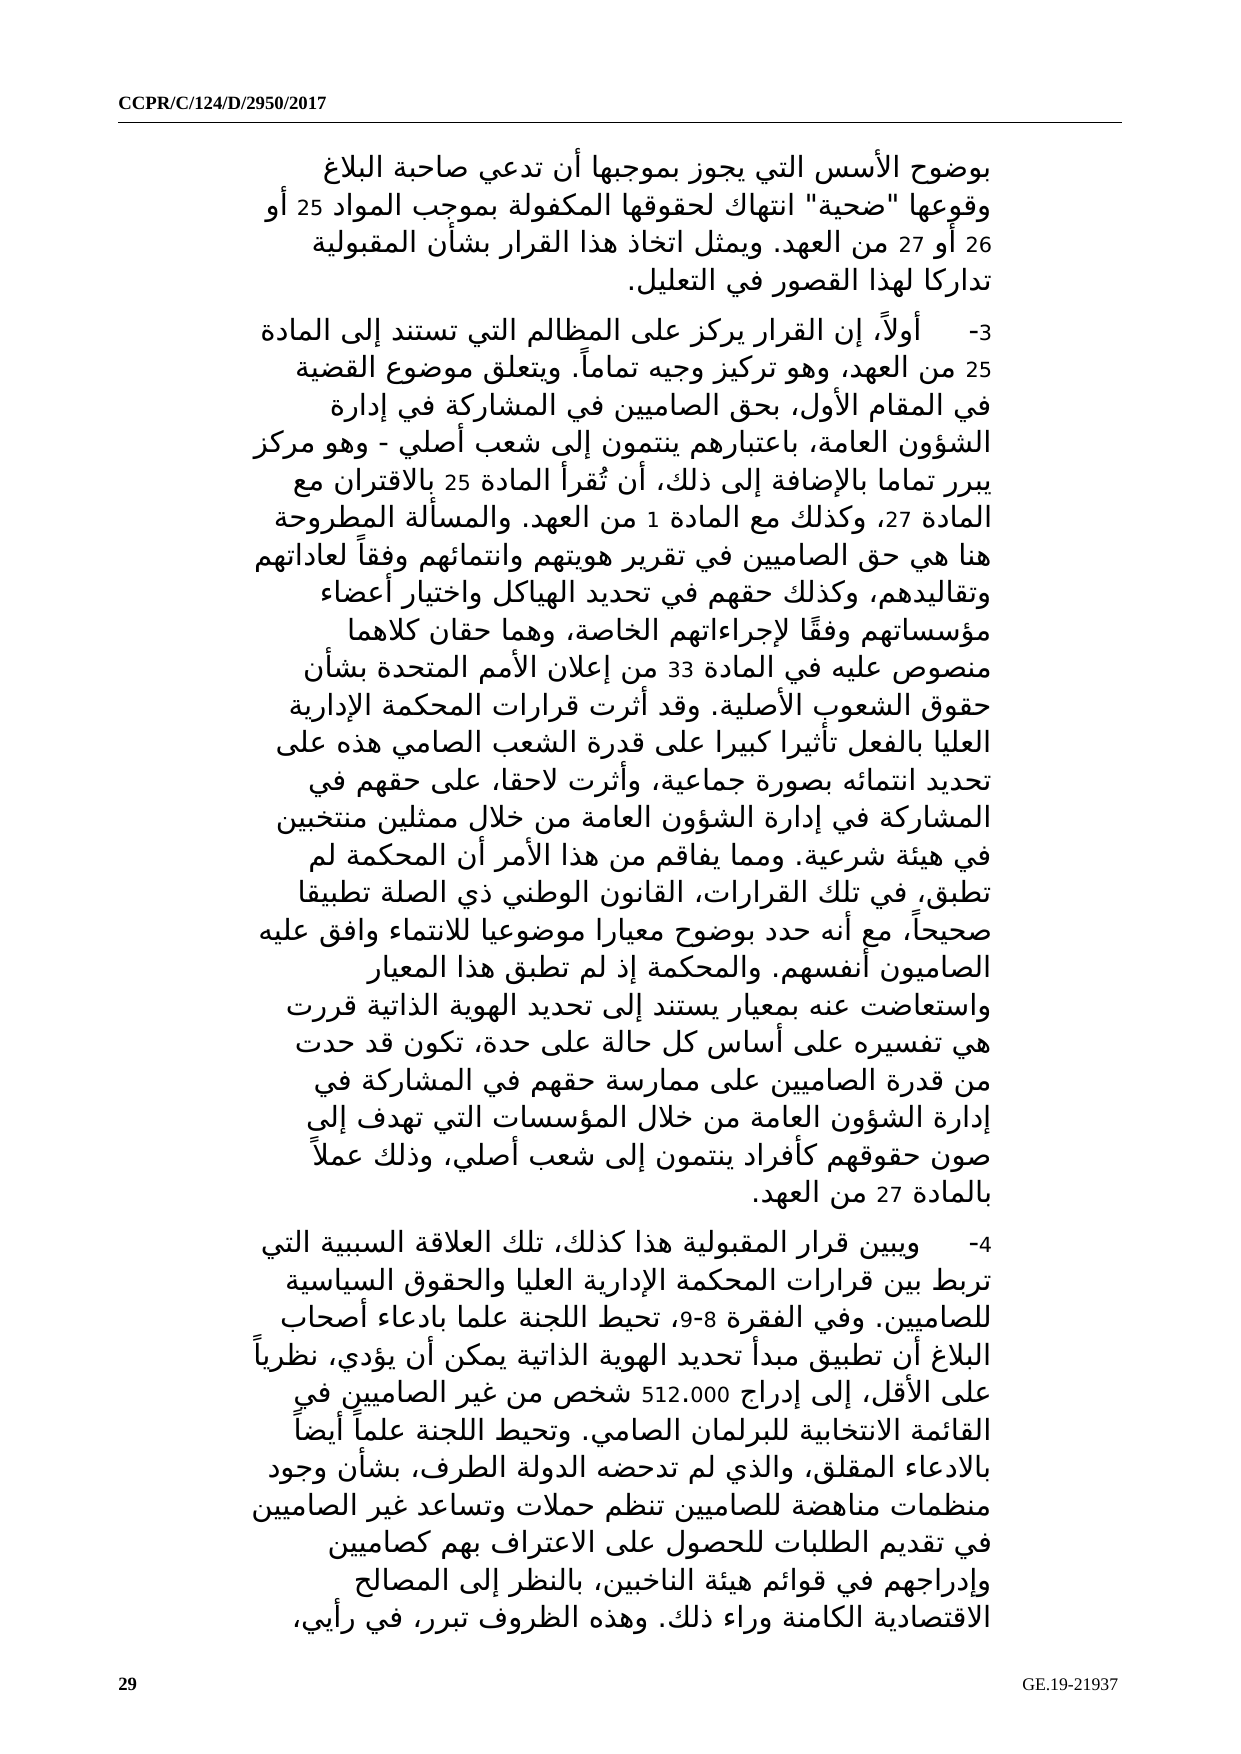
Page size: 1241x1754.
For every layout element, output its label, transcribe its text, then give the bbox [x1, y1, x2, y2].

text 3- أولاً، إن القرار يركز على المظالم التي تستند إلى المادة 25 من العهد، وهو تركيز وجيه تماماً. ويتعلق موضوع القضية في المقام الأول، بحق الصاميين في المشاركة في إدارة الشؤون العامة، باعتبارهم ينتمون إلى شعب أصلي - وهو مركز يبرر تماما بالإضافة إلى ذلك، أن تُقرأ المادة 25 بالاقتران مع المادة 27، وكذلك مع المادة 1 من العهد. والمسألة المطروحة هنا هي حق الصاميين في تقرير هويتهم وانتمائهم وفقاً لعاداتهم وتقاليدهم، وكذلك حقهم في تحديد الهياكل واختيار أعضاء مؤسساتهم وفقًا لإجراءاتهم الخاصة، وهما حقان كلاهما منصوص عليه في المادة 33 من إعلان الأمم المتحدة بشأن حقوق الشعوب الأصلية. وقد أثرت قرارات المحكمة الإدارية العليا بالفعل تأثيرا كبيرا على قدرة الشعب الصامي هذه على تحديد انتمائه بصورة جماعية، وأثرت لاحقا، على حقهم في المشاركة في إدارة الشؤون العامة من خلال ممثلين منتخبين في هيئة شرعية. ومما يفاقم من هذا الأمر أن المحكمة لم تطبق، في تلك القرارات، القانون الوطني ذي الصلة تطبيقا صحيحاً، مع أنه حدد بوضوح معيارا موضوعيا للانتماء وافق عليه الصاميون أنفسهم. والمحكمة إذ لم تطبق هذا المعيار واستعاضت عنه بمعيار يستند إلى تحديد الهوية الذاتية قررت هي تفسيره على أساس كل حالة على حدة، تكون قد حدت من قدرة الصاميين على ممارسة حقهم في المشاركة في إدارة الشؤون العامة من خلال المؤسسات التي تهدف إلى صون حقوقهم كأفراد ينتمون إلى شعب أصلي، وذلك عملاً بالمادة 27 من العهد. [248, 310, 992, 1210]
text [248, 148, 992, 298]
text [248, 1223, 992, 1635]
